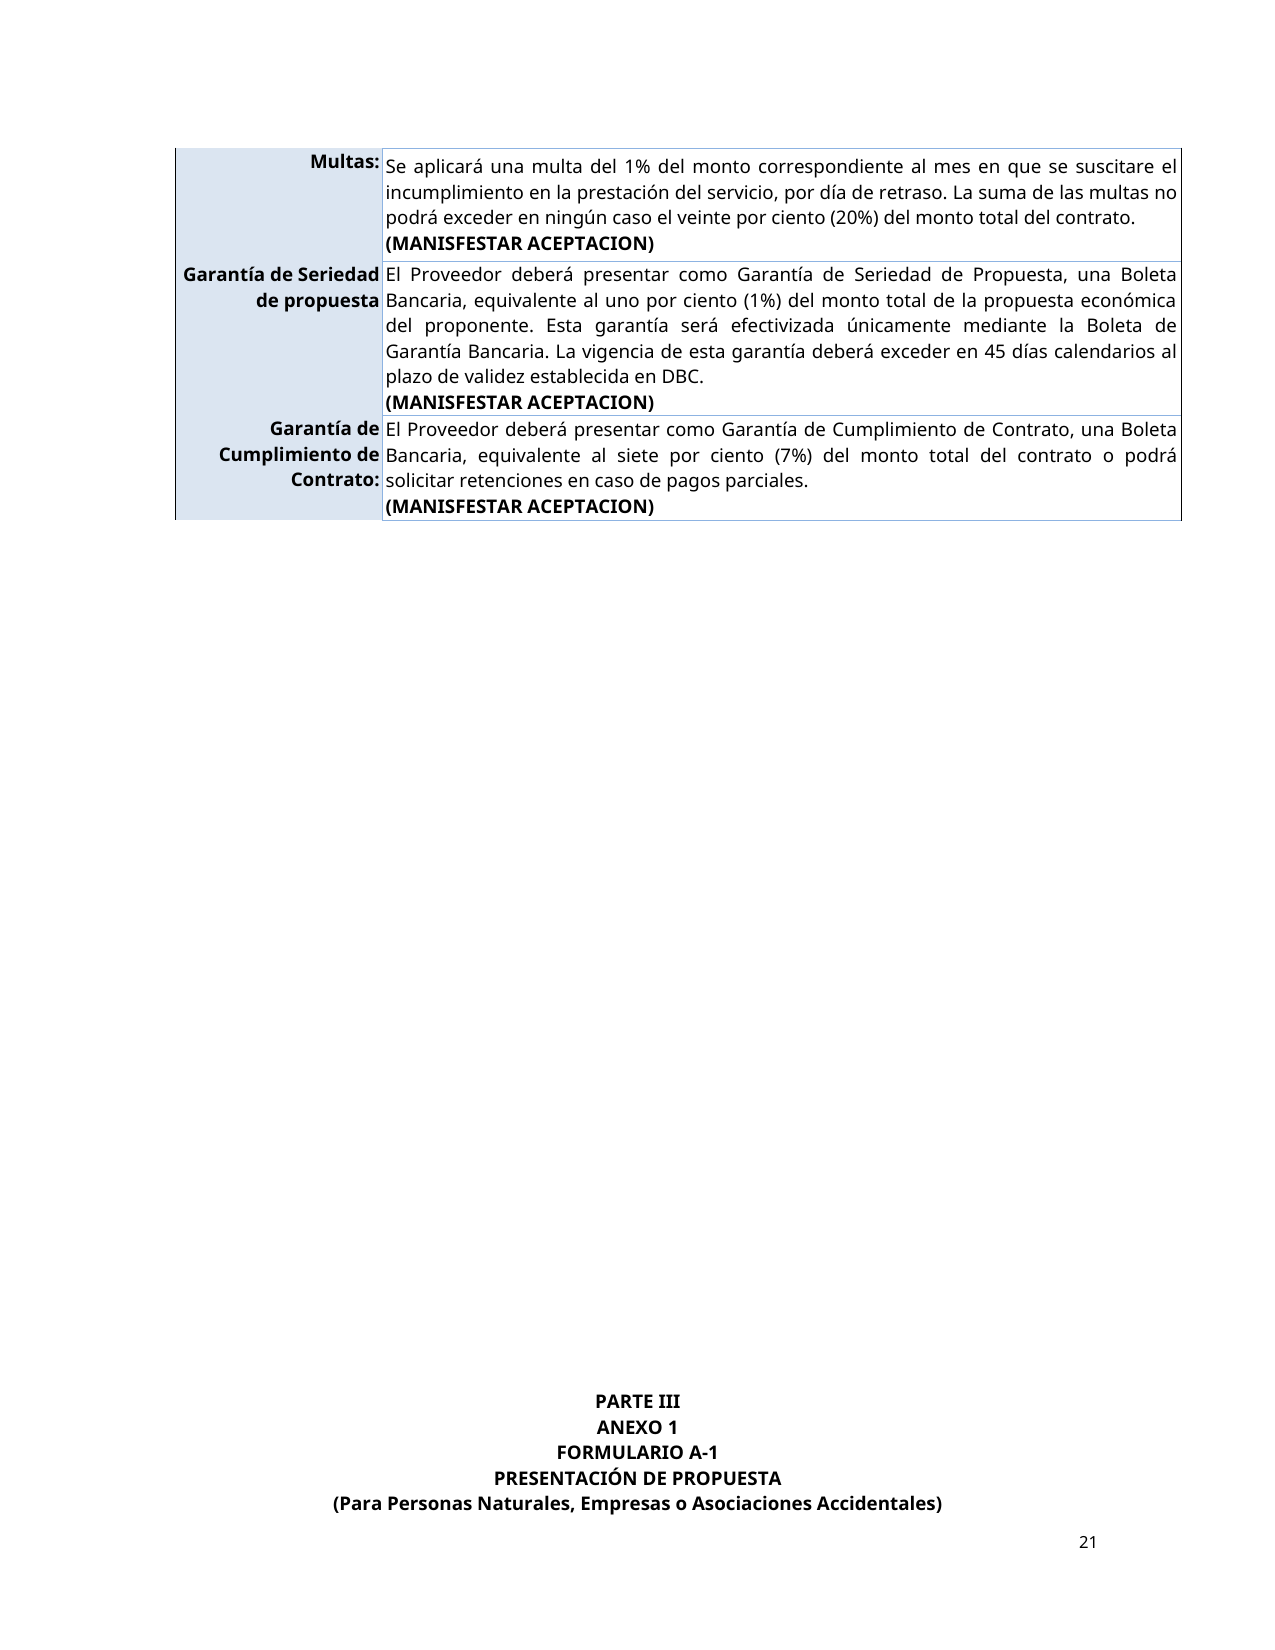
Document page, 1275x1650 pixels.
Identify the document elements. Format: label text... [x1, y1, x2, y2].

text PARTE III [177, 1388, 1098, 1414]
table_cell Garantía de Cumplimiento de Contrato: [176, 415, 382, 520]
text PRESENTACIÓN DE PROPUESTA [177, 1465, 1098, 1491]
table_cell El Proveedor deberá presentar como Garantía de Cumplimiento de Contrato, una Boleta Bancaria, equivalente al siete por ciento (7%) del monto total del contrato o podrá solicitar retenciones en caso de pagos parciales. (MANISFESTAR ACEPTACION) [383, 416, 1181, 520]
table_cell Multas: [176, 148, 382, 261]
table_cell El Proveedor deberá presentar como Garantía de Seriedad de Propuesta, una Boleta Bancaria, equivalente al uno por ciento (1%) del monto total de la propuesta económica del proponente. Esta garantía será efectivizada únicamente mediante la Boleta de Garantía Bancaria. La vigencia de esta garantía deberá exceder en 45 días calendarios al plazo de validez establecida en DBC. (MANISFESTAR ACEPTACION) [383, 262, 1181, 415]
table_cell Se aplicará una multa del 1% del monto correspondiente al mes en que se suscitare el incumplimiento en la prestación del servicio, por día de retraso. La suma de las multas no podrá exceder en ningún caso el veinte por ciento (20%) del monto total del contrato. (MANISFESTAR ACEPTACION) [383, 149, 1181, 261]
table_cell Garantía de Seriedad de propuesta [176, 261, 382, 415]
text ANEXO 1 [177, 1414, 1098, 1439]
text (Para Personas Naturales, Empresas o Asociaciones Accidentales) [177, 1491, 1098, 1516]
text FORMULARIO A-1 [177, 1439, 1098, 1465]
